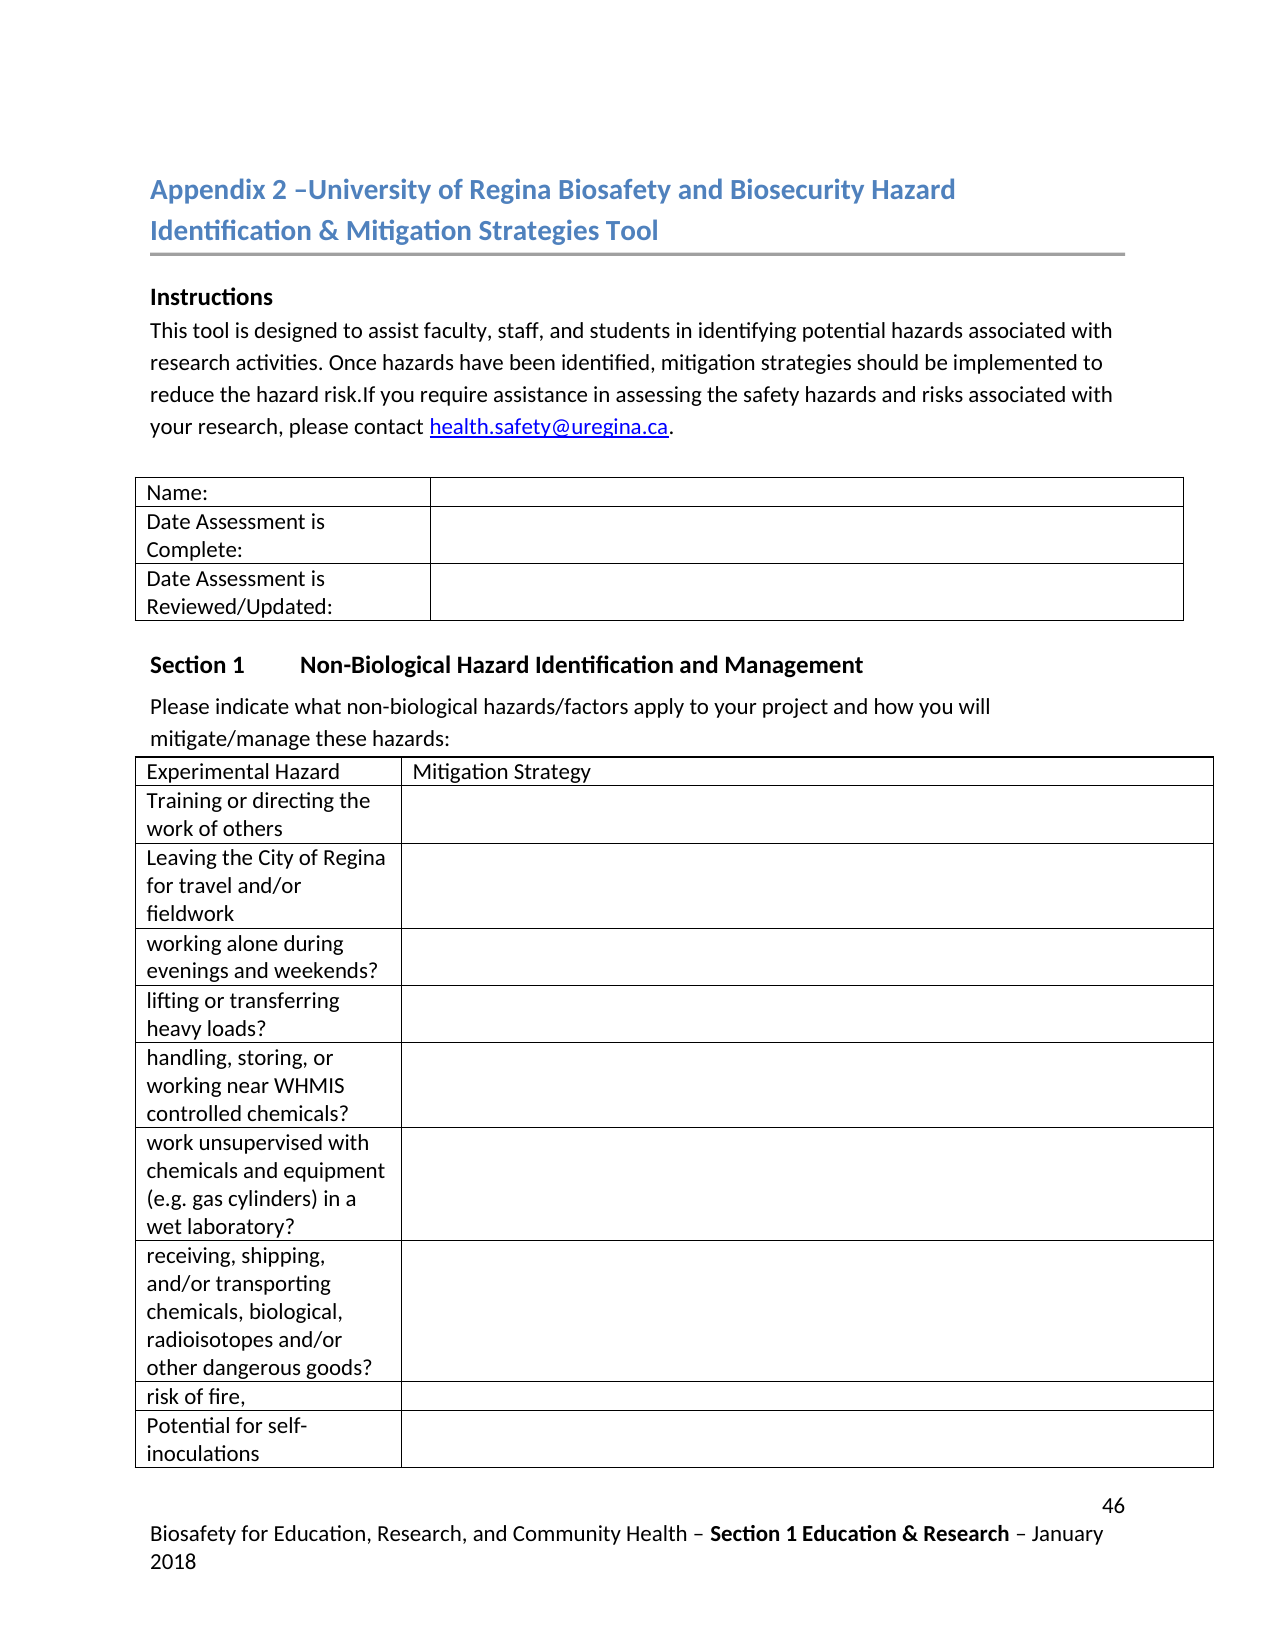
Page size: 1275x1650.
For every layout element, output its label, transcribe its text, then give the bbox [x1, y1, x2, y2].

table_header Mitigation Strategy [402, 758, 1213, 785]
table_cell risk of fire, [136, 1382, 401, 1410]
table_cell [431, 507, 1183, 563]
table_cell Leaving the City of Regina for travel and/or fieldwork [136, 844, 401, 928]
table_cell [402, 1241, 1213, 1381]
table_cell [402, 929, 1213, 985]
table_cell lifting or transferring heavy loads? [136, 986, 401, 1042]
table_cell [402, 1128, 1213, 1240]
subtitle Appendix 2 –University of Regina Biosafety and Biosecurity Hazard Identification & Mitigation Strategies Tool [150, 171, 1125, 247]
table_cell [402, 1411, 1213, 1467]
text This tool is designed to assist faculty, staff, and students in identifying potential hazards associated with research activities. Once hazards have been identified, mitigation strategies should be implemented to reduce the hazard risk.If you require assistance in assessing the safety hazards and risks associated with your research, please contact health.safety@uregina.ca. [150, 316, 1125, 440]
table_cell working alone during evenings and weekends? [136, 929, 401, 985]
table_cell Date Assessment is Complete: [136, 507, 430, 563]
table_cell Date Assessment is Reviewed/Updated: [136, 564, 430, 620]
table_header [431, 478, 1183, 506]
table_cell [431, 564, 1183, 620]
table_cell work unsupervised with chemicals and equipment (e.g. gas cylinders) in a wet laboratory? [136, 1128, 401, 1240]
table_cell [402, 1043, 1213, 1127]
table_cell [402, 986, 1213, 1042]
table_header Experimental Hazard [136, 758, 401, 785]
text Please indicate what non-biological hazards/factors apply to your project and how you will mitigate/manage these hazards: [150, 692, 1125, 752]
table_cell [402, 1382, 1213, 1410]
text Section 1 Non-Biological Hazard Identification and Management [150, 649, 1125, 679]
table_cell Training or directing the work of others [136, 786, 401, 842]
table_cell [402, 786, 1213, 842]
table_header Name: [136, 478, 430, 506]
table_cell Potential for self-inoculations [136, 1411, 401, 1467]
table_cell [402, 844, 1213, 928]
table_cell receiving, shipping, and/or transporting chemicals, biological, radioisotopes and/or other dangerous goods? [136, 1241, 401, 1381]
text Instructions [150, 281, 1125, 311]
table_cell handling, storing, or working near WHMIS controlled chemicals? [136, 1043, 401, 1127]
